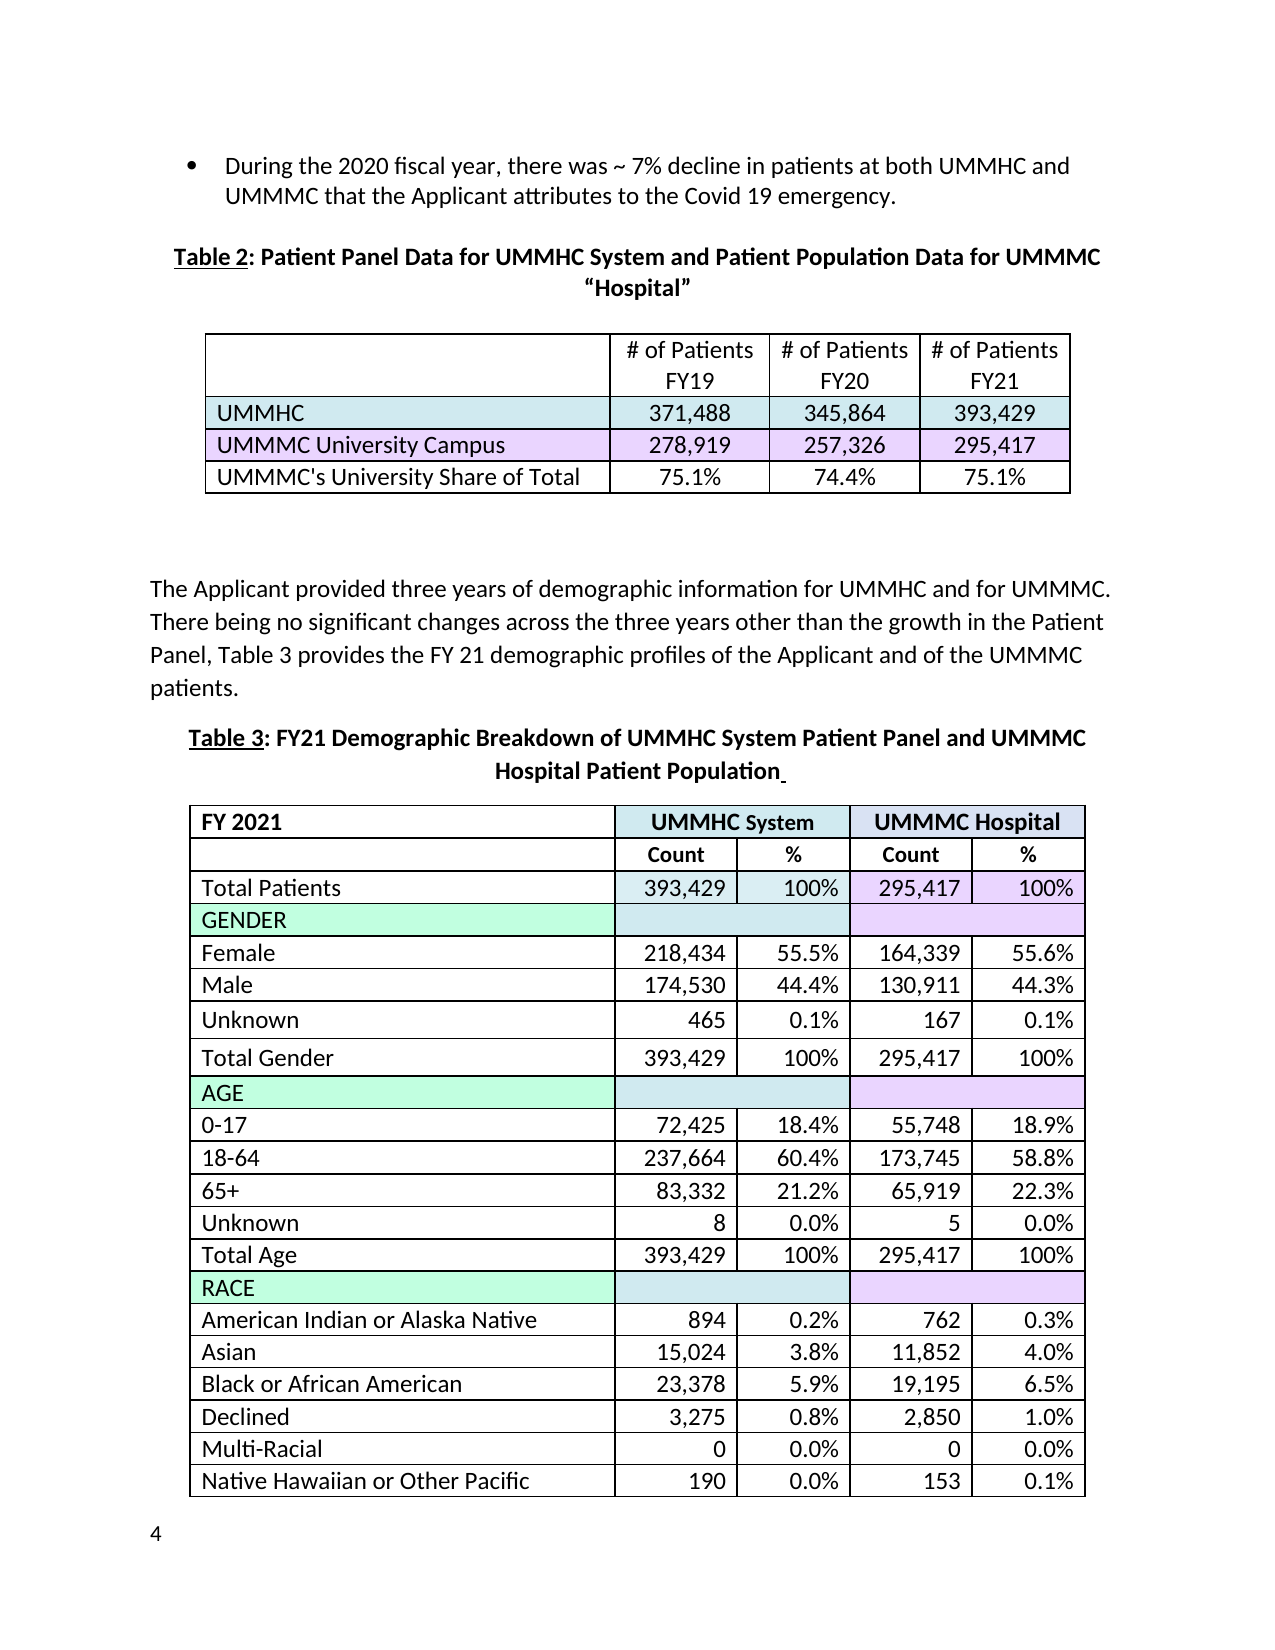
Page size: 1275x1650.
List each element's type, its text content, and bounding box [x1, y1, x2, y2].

table_cell 278,919 [611, 430, 769, 460]
table_header UMMHC System [616, 806, 849, 837]
table_cell 0 [851, 1433, 971, 1464]
table_cell 8 [616, 1207, 736, 1238]
table_cell 100% [738, 1039, 849, 1075]
table_cell 0.0% [738, 1465, 849, 1496]
table_cell 75.1% [921, 462, 1069, 492]
table_cell 0-17 [191, 1109, 614, 1140]
table_cell GENDER [191, 904, 614, 935]
table_cell 0 [616, 1433, 736, 1464]
table_cell 153 [851, 1465, 971, 1496]
table_cell 393,429 [616, 872, 736, 903]
table_cell 0.1% [973, 1002, 1084, 1037]
table_header # of Patients FY19 [611, 335, 769, 396]
table_cell 3.8% [738, 1336, 849, 1367]
table_cell 762 [851, 1304, 971, 1335]
table_cell 4.0% [973, 1336, 1084, 1367]
table_cell 18.9% [973, 1109, 1084, 1140]
table_cell 393,429 [921, 397, 1069, 428]
table_cell Black or African American [191, 1368, 614, 1399]
table_cell 55,748 [851, 1109, 971, 1140]
table_cell 174,530 [616, 969, 736, 1000]
table_cell % [973, 839, 1084, 870]
table_cell 21.2% [738, 1175, 849, 1206]
table_cell Total Patients [191, 872, 614, 903]
table_cell 60.4% [738, 1142, 849, 1173]
table_cell [191, 839, 614, 870]
table_cell 0.2% [738, 1304, 849, 1335]
table_cell Male [191, 969, 614, 1000]
table_cell 167 [851, 1002, 971, 1037]
table_cell 22.3% [973, 1175, 1084, 1206]
table_cell UMMMC's University Share of Total [206, 462, 609, 492]
table_cell 55.6% [973, 937, 1084, 967]
table_cell 173,745 [851, 1142, 971, 1173]
table_cell 1.0% [973, 1401, 1084, 1432]
table_cell 44.3% [973, 969, 1084, 1000]
table_cell 65,919 [851, 1175, 971, 1206]
table_cell 130,911 [851, 969, 971, 1000]
table_cell 465 [616, 1002, 736, 1037]
table_cell [616, 1077, 849, 1108]
text Table 2: Patient Panel Data for UMMHC System and Patient Population Data for UMMMC “Hospital” [150, 242, 1125, 303]
table_cell 100% [738, 872, 849, 903]
table_cell 0.0% [738, 1207, 849, 1238]
table_header UMMMC Hospital [851, 806, 1084, 837]
table_cell 894 [616, 1304, 736, 1335]
table_cell [616, 1272, 849, 1303]
table_cell American Indian or Alaska Native [191, 1304, 614, 1335]
table_cell UMMHC [206, 397, 609, 428]
table_cell 0.3% [973, 1304, 1084, 1335]
text The Applicant provided three years of demographic information for UMMHC and for UMMMC. There being no significant changes across the three years other than the growth in the Patient Panel, Table 3 provides the FY 21 demographic profiles of the Applicant and of the UMMMC patients. [150, 574, 1125, 703]
table_cell 83,332 [616, 1175, 736, 1206]
table_cell 75.1% [611, 462, 769, 492]
table_cell Multi-Racial [191, 1433, 614, 1464]
table_cell 0.0% [973, 1207, 1084, 1238]
table_cell 100% [973, 1039, 1084, 1075]
table_cell 11,852 [851, 1336, 971, 1367]
table_cell 164,339 [851, 937, 971, 967]
table_header # of Patients FY20 [770, 335, 919, 396]
table_cell 5.9% [738, 1368, 849, 1399]
table_cell % [738, 839, 849, 870]
table_cell 393,429 [616, 1039, 736, 1075]
table_cell Declined [191, 1401, 614, 1432]
table_cell [851, 1077, 1084, 1108]
table_cell 393,429 [616, 1240, 736, 1270]
table_cell 19,195 [851, 1368, 971, 1399]
table_cell 190 [616, 1465, 736, 1496]
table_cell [191, 1465, 614, 1496]
table_cell 72,425 [616, 1109, 736, 1140]
table_cell 295,417 [851, 1039, 971, 1075]
table_cell 257,326 [770, 430, 919, 460]
table_cell [616, 904, 849, 935]
table_cell 5 [851, 1207, 971, 1238]
table_cell Female [191, 937, 614, 967]
table_cell 44.4% [738, 969, 849, 1000]
table_cell 0.0% [738, 1433, 849, 1464]
table_cell RACE [191, 1272, 614, 1303]
table_cell 0.0% [973, 1433, 1084, 1464]
table_cell Total Gender [191, 1039, 614, 1075]
table_header FY 2021 [191, 806, 614, 837]
table_cell Count [616, 839, 736, 870]
table_cell 100% [973, 1240, 1084, 1270]
table_cell 58.8% [973, 1142, 1084, 1173]
table_cell 237,664 [616, 1142, 736, 1173]
table_cell 18-64 [191, 1142, 614, 1173]
table_cell 100% [738, 1240, 849, 1270]
table_cell AGE [191, 1077, 614, 1108]
text Table 3: FY21 Demographic Breakdown of UMMHC System Patient Panel and UMMMC Hospital Patient Population [150, 722, 1125, 785]
table_cell Total Age [191, 1240, 614, 1270]
table_header # of Patients FY21 [921, 335, 1069, 396]
table_cell 0.1% [973, 1465, 1084, 1496]
table_cell 15,024 [616, 1336, 736, 1367]
table_cell 18.4% [738, 1109, 849, 1140]
table_cell Asian [191, 1336, 614, 1367]
table_cell 295,417 [851, 872, 971, 903]
table_cell 55.5% [738, 937, 849, 967]
table_header [206, 335, 609, 396]
table_cell 295,417 [851, 1240, 971, 1270]
table_cell 371,488 [611, 397, 769, 428]
table_cell 0.1% [738, 1002, 849, 1037]
table_cell 345,864 [770, 397, 919, 428]
table_cell UMMMC University Campus [206, 430, 609, 460]
table_cell 218,434 [616, 937, 736, 967]
table_cell Unknown [191, 1002, 614, 1037]
table_cell 74.4% [770, 462, 919, 492]
table_cell [851, 1272, 1084, 1303]
table_cell 65+ [191, 1175, 614, 1206]
table_cell 3,275 [616, 1401, 736, 1432]
table_cell Unknown [191, 1207, 614, 1238]
table_cell 0.8% [738, 1401, 849, 1432]
table_cell Count [851, 839, 971, 870]
table_cell 100% [973, 872, 1084, 903]
table_cell 23,378 [616, 1368, 736, 1399]
table_cell [851, 904, 1084, 935]
table_cell 295,417 [921, 430, 1069, 460]
table_cell 6.5% [973, 1368, 1084, 1399]
table_cell 2,850 [851, 1401, 971, 1432]
list During the 2020 fiscal year, there was ~ 7% decline in patients at both UMMHC and UMMMC that the Applicant attributes to the Covid 19 emergency. [187, 150, 1125, 211]
